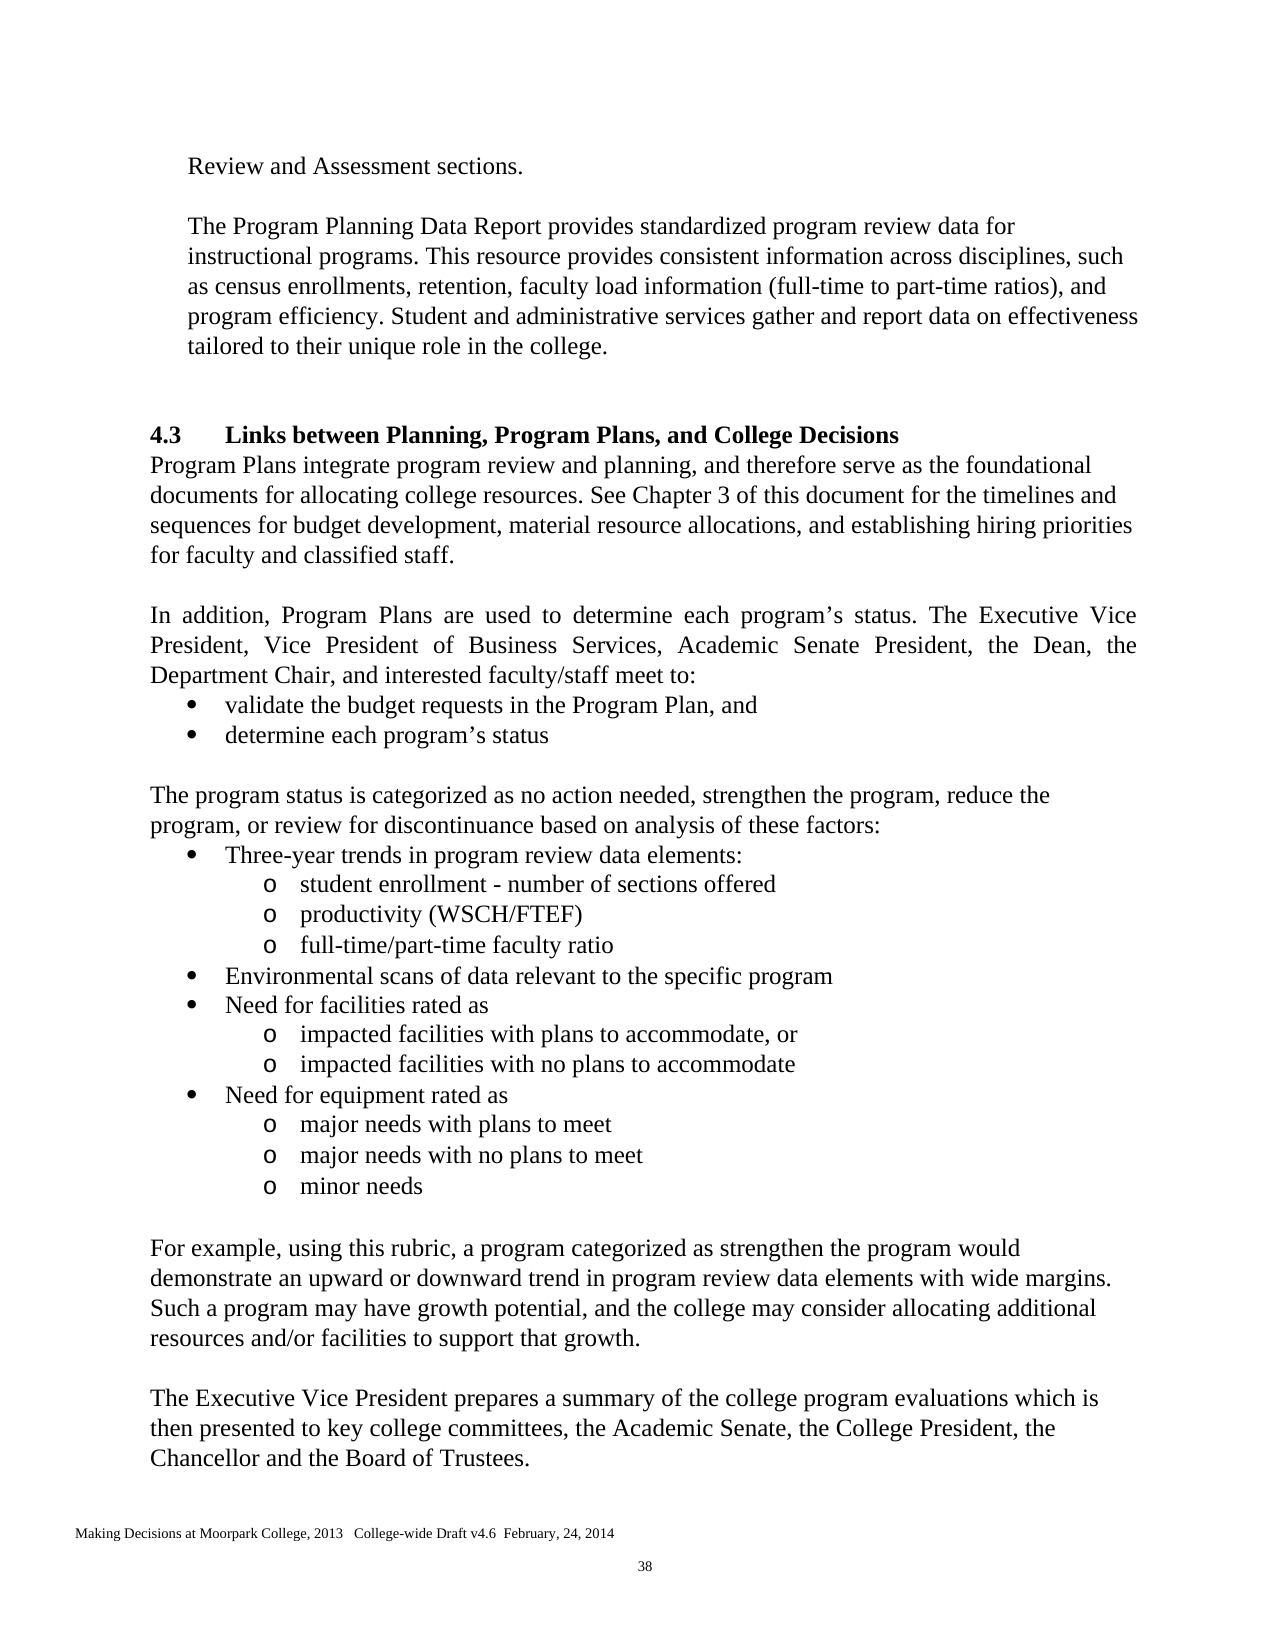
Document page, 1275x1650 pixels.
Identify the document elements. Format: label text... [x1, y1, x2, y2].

list validate the budget requests in the Program Plan, and [187, 689, 1139, 719]
list impacted facilities with plans to accommodate, or [262, 1019, 1139, 1049]
list Three-year trends in program review data elements: [187, 839, 1138, 869]
list productivity (WSCH/FTEF) [262, 899, 1139, 930]
list Need for equipment rated as [187, 1080, 1139, 1109]
list minor needs [262, 1171, 1139, 1202]
list major needs with no plans to meet [262, 1140, 1139, 1171]
text The program status is categorized as no action needed, strengthen the program, reduce the program, or review for discontinuance based on analysis of these factors: [150, 779, 1138, 839]
list impacted facilities with no plans to accommodate [262, 1049, 1139, 1080]
text The Executive Vice President prepares a summary of the college program evaluations which is then presented to key college committees, the Academic Senate, the College President, the Chancellor and the Board of Trustees. [150, 1382, 1139, 1472]
text For example, using this rubric, a program categorized as strengthen the program would demonstrate an upward or downward trend in program review data elements with wide margins. Such a program may have growth potential, and the college may consider allocating additional resources and/or facilities to support that growth. [150, 1232, 1139, 1352]
list full-time/part-time faculty ratio [262, 930, 1139, 961]
text Program Plans integrate program review and planning, and therefore serve as the foundational documents for allocating college resources. See Chapter 3 of this document for the timelines and sequences for budget development, material resource allocations, and establishing hiring priorities for faculty and classified staff. [150, 449, 1139, 569]
list determine each program’s status [187, 719, 1139, 749]
list Need for facilities rated as [187, 990, 1139, 1019]
text In addition, Program Plans are used to determine each program’s status. The Executive Vice President, Vice President of Business Services, Academic Senate President, the Dean, the Department Chair, and interested faculty/staff meet to: [150, 599, 1139, 689]
text 4.3 Links between Planning, Program Plans, and College Decisions [150, 419, 1139, 449]
text The Program Planning Data Report provides standardized program review data for instructional programs. This resource provides consistent information across disciplines, such as census enrollments, retention, faculty load information (full-time to part-time ratios), and program efficiency. Student and administrative services gather and report data on effectiveness tailored to their unique role in the college. [187, 210, 1139, 360]
list major needs with plans to meet [262, 1109, 1139, 1140]
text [187, 150, 1139, 180]
list student enrollment - number of sections offered [262, 869, 1139, 899]
list Environmental scans of data relevant to the specific program [187, 961, 1139, 990]
